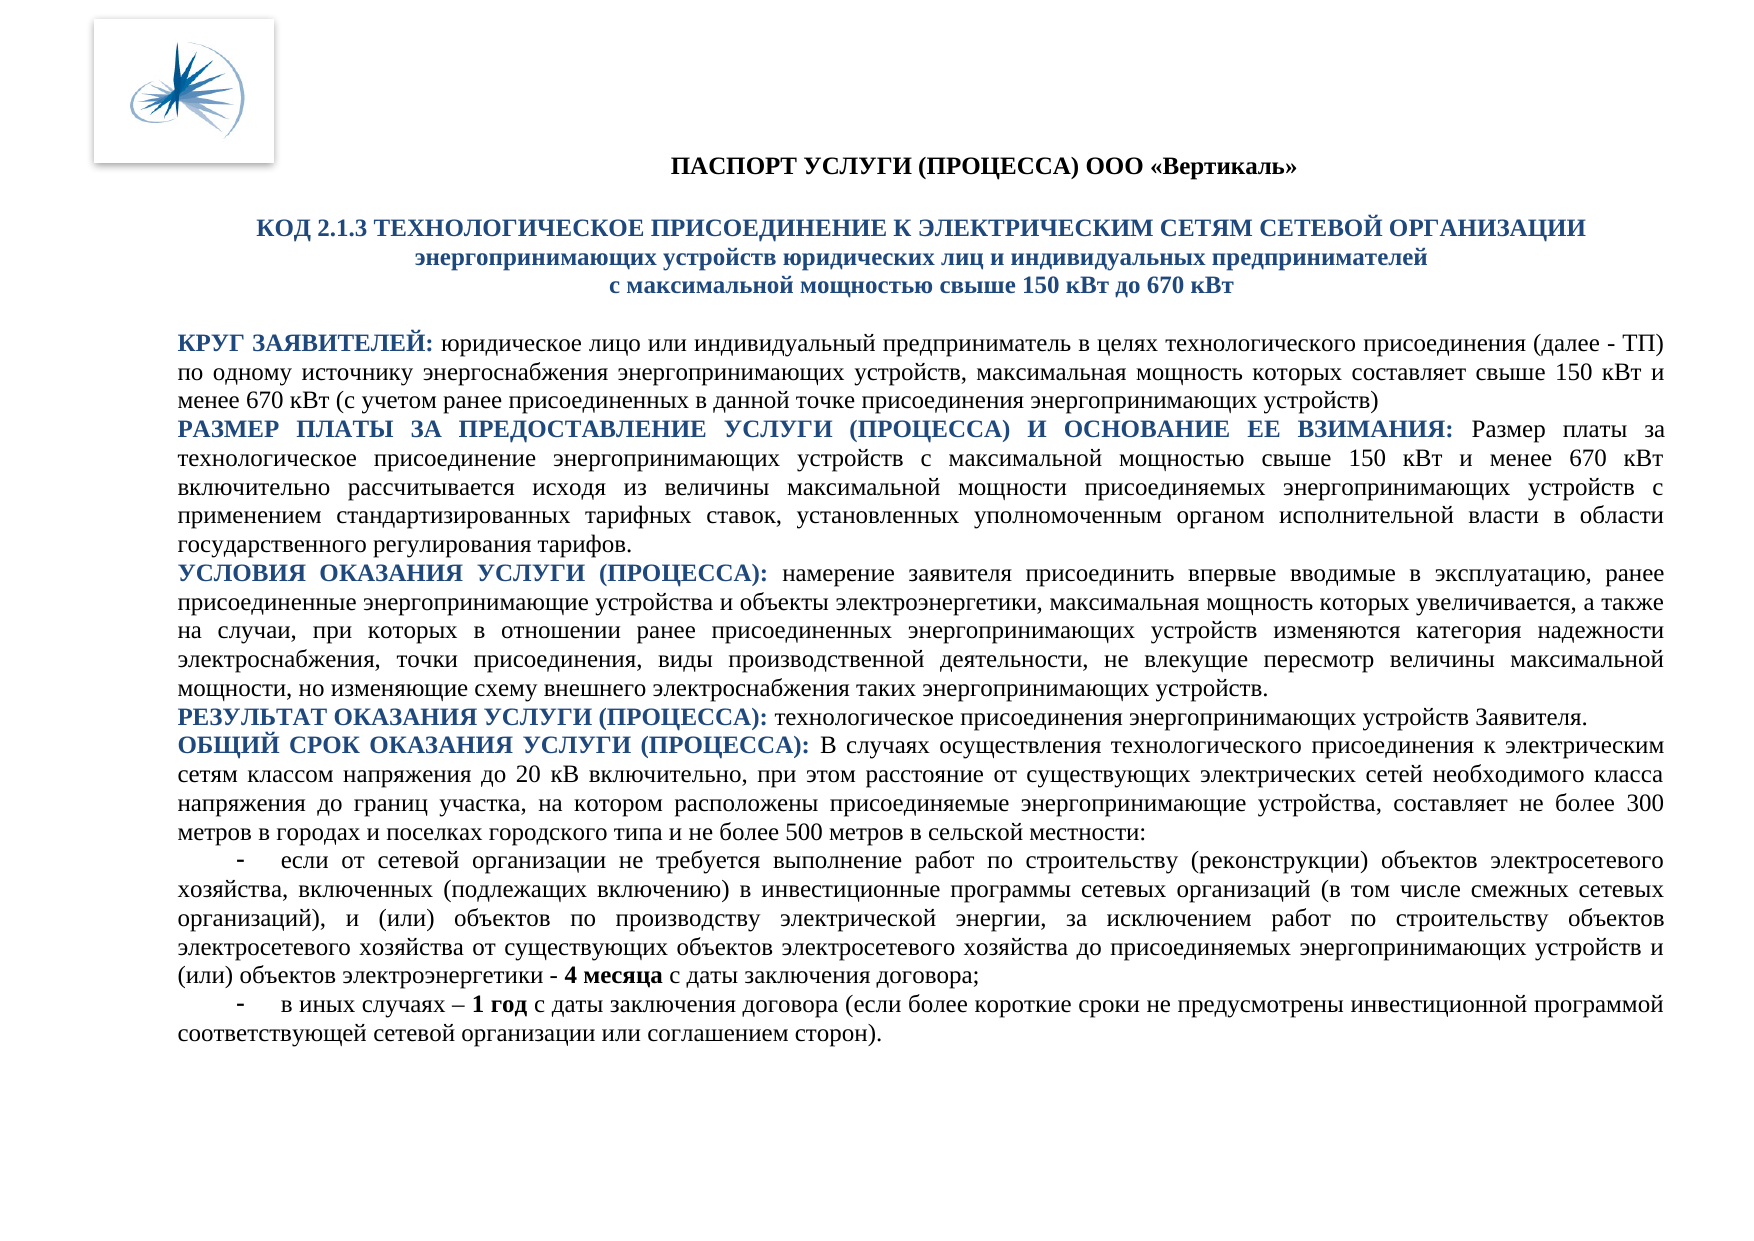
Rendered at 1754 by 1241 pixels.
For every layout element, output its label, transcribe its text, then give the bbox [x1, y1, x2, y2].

text ОБЩИЙ СРОК ОКАЗАНИЯ УСЛУГИ (ПРОЦЕССА): В случаях осуществления технологического присоединения к электрическим сетям классом напряжения до 20 кВ включительно, при этом расстояние от существующих электрических сетей необходимого класса напряжения до границ участка, на котором расположены присоединяемые энергопринимающие устройства, составляет не более 300 метров в городах и поселках городского типа и не более 500 метров в сельской местности: [177, 730, 1665, 845]
list если от сетевой организации не требуется выполнение работ по строительству (реконструкции) объектов электросетевого хозяйства, включенных (подлежащих включению) в инвестиционные программы сетевых организаций (в том числе смежных сетевых организаций), и (или) объектов по производству электрической энергии, за исключением работ по строительству объектов электросетевого хозяйства от существующих объектов электросетевого хозяйства до присоединяемых энергопринимающих устройств и (или) объектов электроэнергетики - 4 месяца с даты заключения договора; [177, 845, 1665, 989]
text УСЛОВИЯ ОКАЗАНИЯ УСЛУГИ (ПРОЦЕССА): намерение заявителя присоединить впервые вводимые в эксплуатацию, ранее присоединенные энергопринимающие устройства и объекты электроэнергетики, максимальная мощность которых увеличивается, а также на случаи, при которых в отношении ранее присоединенных энергопринимающих устройств изменяются категория надежности электроснабжения, точки присоединения, виды производственной деятельности, не влекущие пересмотр величины максимальной мощности, но изменяющие схему внешнего электроснабжения таких энергопринимающих устройств. [177, 558, 1665, 702]
list в иных случаях – 1 год с даты заключения договора (если более короткие сроки не предусмотрены инвестиционной программой соответствующей сетевой организации или соглашением сторон). [177, 989, 1665, 1047]
picture [109, 34, 259, 148]
subtitle ПАСПОРТ УСЛУГИ (ПРОЦЕССА) ООО «Вертикаль» [177, 151, 1665, 180]
text КРУГ ЗАЯВИТЕЛЕЙ: юридическое лицо или индивидуальный предприниматель в целях технологического присоединения (далее - ТП) по одному источнику энергоснабжения энергопринимающих устройств, максимальная мощность которых составляет свыше 150 кВт и менее 670 кВт (с учетом ранее присоединенных в данной точке присоединения энергопринимающих устройств) [177, 328, 1665, 414]
text РАЗМЕР ПЛАТЫ ЗА ПРЕДОСТАВЛЕНИЕ УСЛУГИ (ПРОЦЕССА) И ОСНОВАНИЕ ЕЕ ВЗИМАНИЯ: Размер платы за технологическое присоединение энергопринимающих устройств с максимальной мощностью свыше 150 кВт и менее 670 кВт включительно рассчитывается исходя из величины максимальной мощности присоединяемых энергопринимающих устройств с применением стандартизированных тарифных ставок, установленных уполномоченным органом исполнительной власти в области государственного регулирования тарифов. [177, 414, 1665, 558]
text энергопринимающих устройств юридических лиц и индивидуальных предпринимателей с максимальной мощностью свыше 150 кВт до 670 кВт [177, 242, 1665, 299]
text РЕЗУЛЬТАТ ОКАЗАНИЯ УСЛУГИ (ПРОЦЕССА): технологическое присоединения энергопринимающих устройств Заявителя. [177, 702, 1665, 730]
text КОД 2.1.3 ТЕХНОЛОГИЧЕСКОЕ ПРИСОЕДИНЕНИЕ К ЭЛЕКТРИЧЕСКИМ СЕТЯМ СЕТЕВОЙ ОРГАНИЗАЦИИ [177, 213, 1665, 242]
